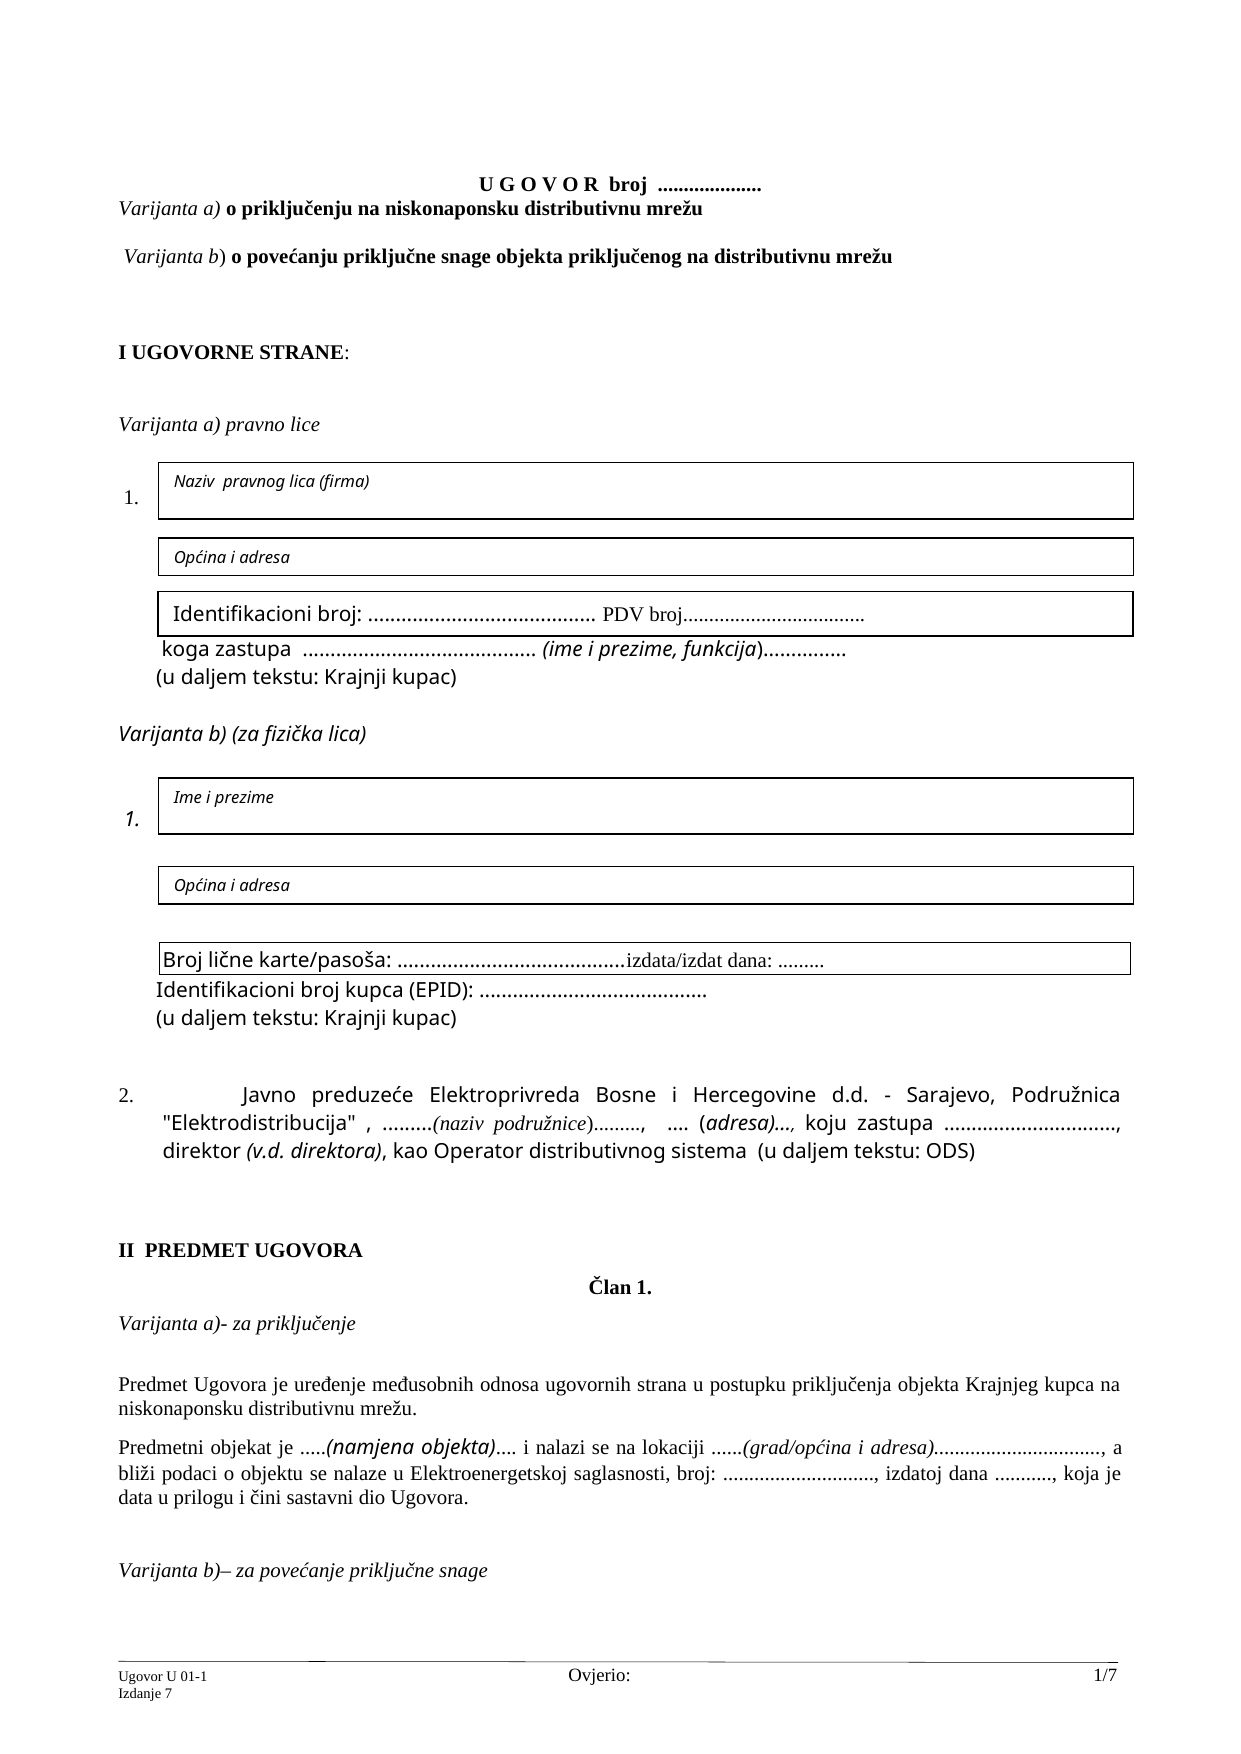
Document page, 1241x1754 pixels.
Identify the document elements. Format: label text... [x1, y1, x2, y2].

text 1. [118, 484, 158, 509]
text Predmetni objekat je .....(namjena objekta).... i nalazi se na lokaciji ......(grad/općina i adresa)................................, a bliži podaci o objektu se nalaze u Elektroenergetskoj saglasnosti, broj: ............................., izdatoj dana ..........., koja je data u prilogu i čini sastavni dio Ugovora. [118, 1432, 1122, 1509]
text koga zastupa .......................................... (ime i prezime, funkcija)............... [118, 634, 1122, 662]
text Predmet Ugovora je uređenje međusobnih odnosa ugovornih strana u postupku priključenja objekta Krajnjeg kupca na niskonaponsku distributivnu mrežu. [118, 1372, 1122, 1420]
subtitle Varijanta a) o priključenju na niskonaponsku distributivnu mrežu [118, 196, 1122, 220]
text 2. Javno preduzeće Elektroprivreda Bosne i Hercegovine d.d. - Sarajevo, Podružnica "Elektrodistribucija" , .........(naziv podružnice)........., …. (adresa)…, koju zastupa ………......................, direktor (v.d. direktora), kao Operator distributivnog sistema (u daljem tekstu: ODS) [118, 1080, 1122, 1165]
text Varijanta b)– za povećanje priključne snage [118, 1558, 1122, 1582]
subtitle Varijanta b) o povećanju priključne snage objekta priključenog na distributivnu mrežu [118, 244, 1122, 268]
text Varijanta a)- za priključenje [118, 1311, 1122, 1335]
subtitle II PREDMET UGOVORA [118, 1238, 1122, 1262]
text Član 1. [118, 1275, 1122, 1299]
text (u daljem tekstu: Krajnji kupac) [118, 662, 1122, 691]
text Identifikacioni broj kupca (EPID): ......................................... [118, 975, 1122, 1003]
subtitle U G O V O R broj .................... [118, 172, 1122, 196]
text Broj lične karte/pasoša: .........................................izdata/izdat dana: ......... [160, 943, 1130, 974]
text Varijanta a) pravno lice [118, 412, 1122, 436]
text I UGOVORNE STRANE: [118, 340, 1122, 364]
text Varijanta b) (za fizička lica) [118, 719, 1122, 747]
text (u daljem tekstu: Krajnji kupac) [118, 1003, 1122, 1032]
text 1. [118, 804, 158, 833]
